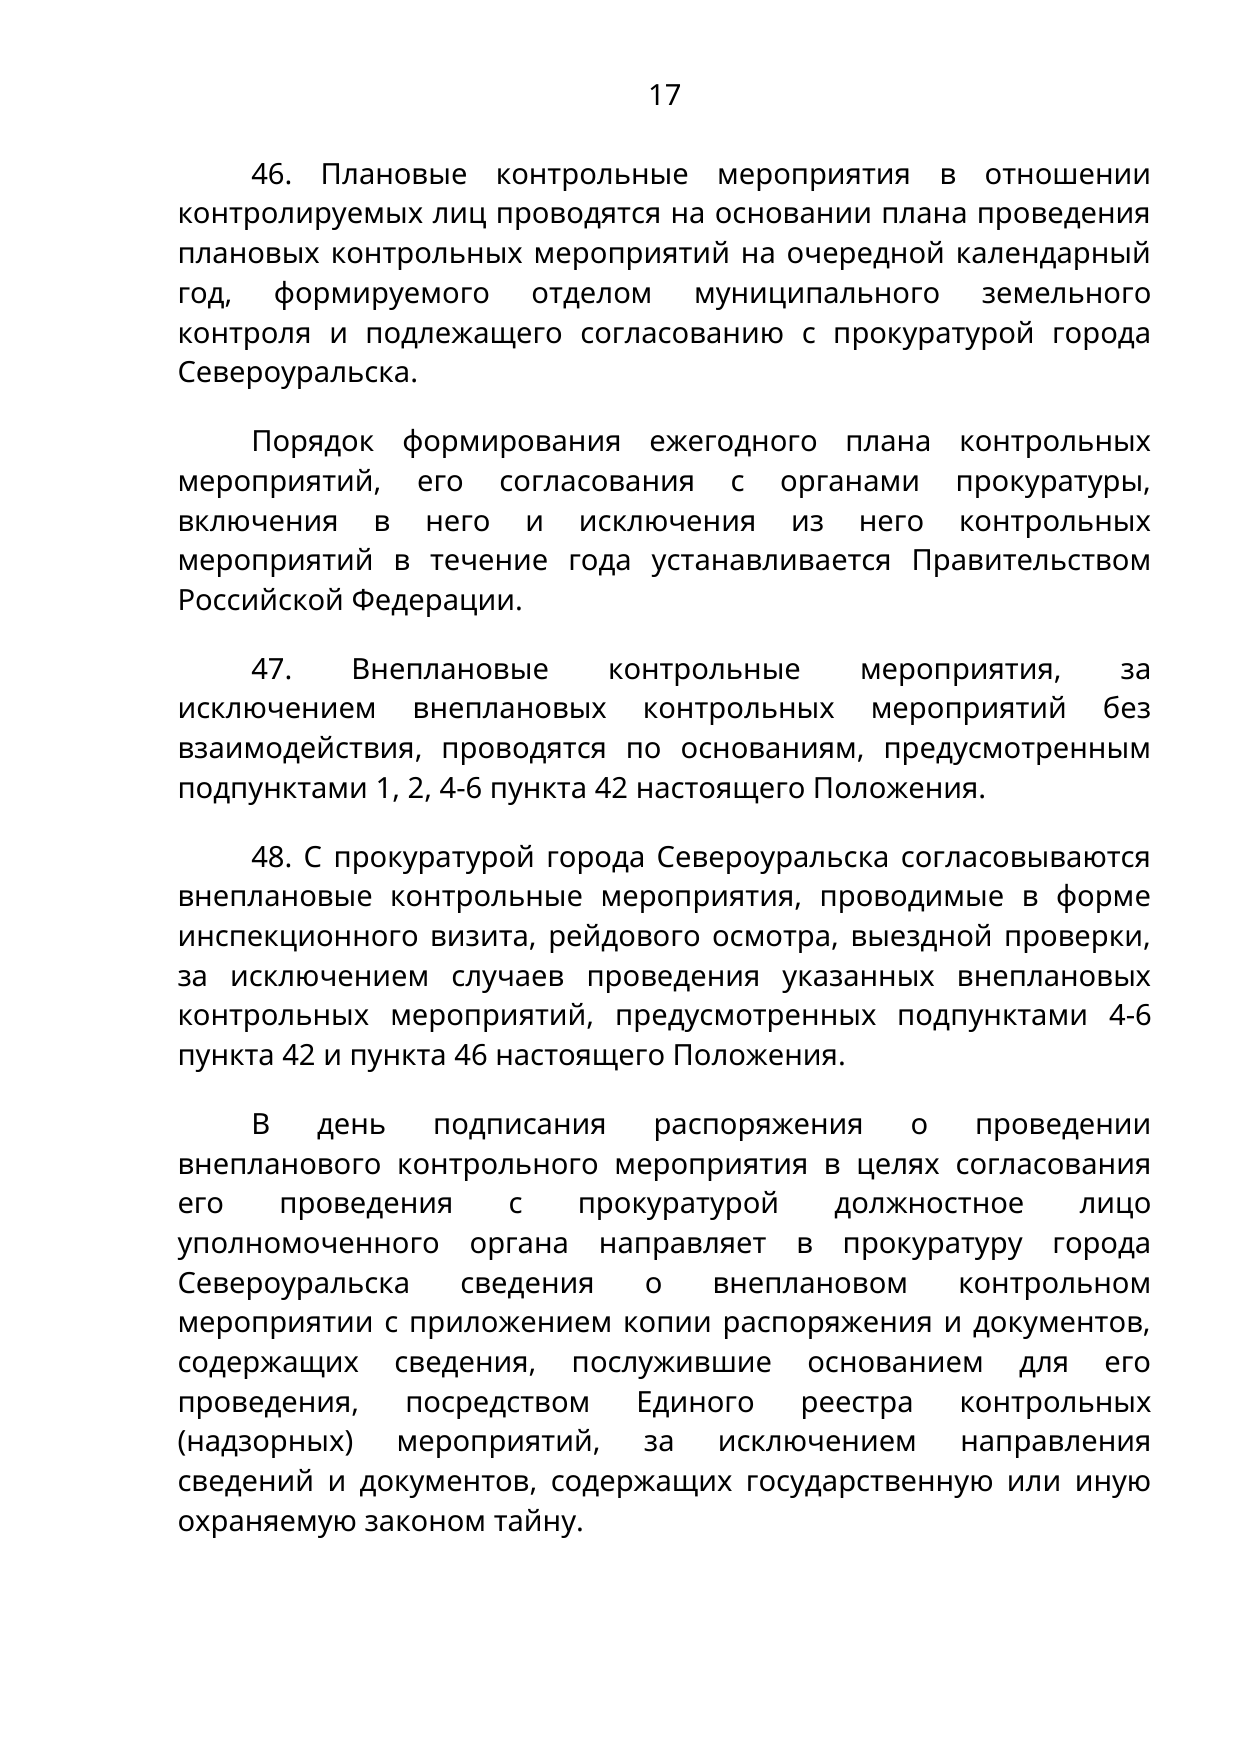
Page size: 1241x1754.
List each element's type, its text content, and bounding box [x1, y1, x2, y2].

text В день подписания распоряжения о проведении внепланового контрольного мероприятия в целях согласования его проведения с прокуратурой должностное лицо уполномоченного органа направляет в прокуратуру города Североуральска сведения о внеплановом контрольном мероприятии с приложением копии распоряжения и документов, содержащих сведения, послужившие основанием для его проведения, посредством Единого реестра контрольных (надзорных) мероприятий, за исключением направления сведений и документов, содержащих государственную или иную охраняемую законом тайну. [177, 1103, 1152, 1540]
text 47. Внеплановые контрольные мероприятия, за исключением внеплановых контрольных мероприятий без взаимодействия, проводятся по основаниям, предусмотренным подпунктами 1, 2, 4-6 пункта 42 настоящего Положения. [177, 648, 1152, 807]
text 46. Плановые контрольные мероприятия в отношении контролируемых лиц проводятся на основании плана проведения плановых контрольных мероприятий на очередной календарный год, формируемого отделом муниципального земельного контроля и подлежащего согласованию с прокуратурой города Североуральска. [177, 153, 1152, 391]
text Порядок формирования ежегодного плана контрольных мероприятий, его согласования с органами прокуратуры, включения в него и исключения из него контрольных мероприятий в течение года устанавливается Правительством Российской Федерации. [177, 420, 1152, 619]
text 48. С прокуратурой города Североуральска согласовываются внеплановые контрольные мероприятия, проводимые в форме инспекционного визита, рейдового осмотра, выездной проверки, за исключением случаев проведения указанных внеплановых контрольных мероприятий, предусмотренных подпунктами 4-6 пункта 42 и пункта 46 настоящего Положения. [177, 836, 1152, 1074]
